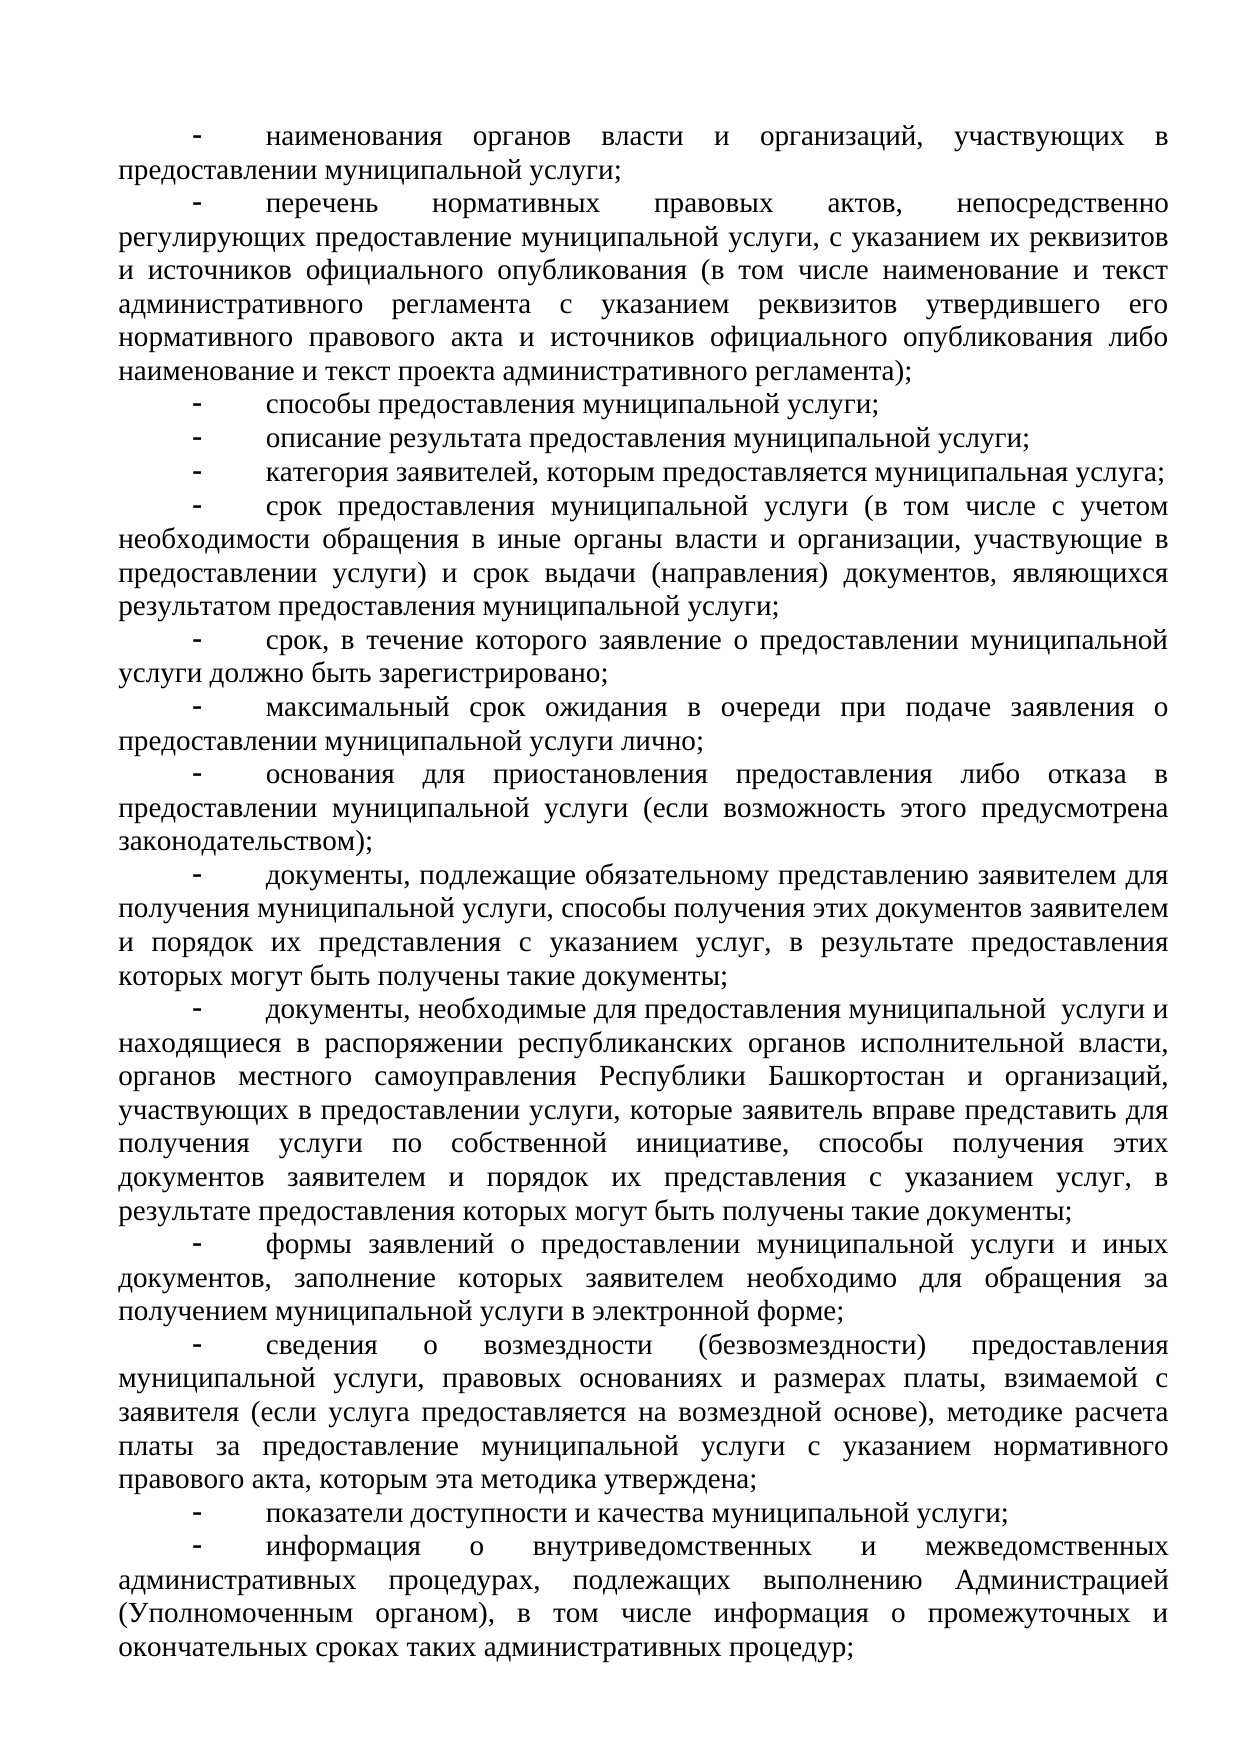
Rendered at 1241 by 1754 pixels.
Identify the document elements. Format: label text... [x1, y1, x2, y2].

list показатели доступности и качества муниципальной услуги; [118, 1495, 1169, 1528]
list документы, необходимые для предоставления муниципальной услуги и находящиеся в распоряжении республиканских органов исполнительной власти, органов местного самоуправления Республики Башкортостан и организаций, участвующих в предоставлении услуги, которые заявитель вправе представить для получения услуги по собственной инициативе, способы получения этих документов заявителем и порядок их представления с указанием услуг, в результате предоставления которых могут быть получены такие документы; [118, 991, 1169, 1226]
list основания для приостановления предоставления либо отказа в предоставлении муниципальной услуги (если возможность этого предусмотрена законодательством); [118, 756, 1169, 857]
list срок, в течение которого заявление о предоставлении муниципальной услуги должно быть зарегистрировано; [118, 622, 1169, 689]
list наименования органов власти и организаций, участвующих в предоставлении муниципальной услуги; [118, 118, 1169, 185]
list перечень нормативных правовых актов, непосредственно регулирующих предоставление муниципальной услуги, с указанием их реквизитов и источников официального опубликования (в том числе наименование и текст административного регламента с указанием реквизитов утвердившего его нормативного правового акта и источников официального опубликования либо наименование и текст проекта административного регламента); [118, 185, 1169, 387]
list срок предоставления муниципальной услуги (в том числе с учетом необходимости обращения в иные органы власти и организации, участвующие в предоставлении услуги) и срок выдачи (направления) документов, являющихся результатом предоставления муниципальной услуги; [118, 488, 1169, 622]
list категория заявителей, которым предоставляется муниципальная услуга; [118, 454, 1169, 488]
list описание результата предоставления муниципальной услуги; [118, 420, 1169, 454]
list информация о внутриведомственных и межведомственных административных процедурах, подлежащих выполнению Администрацией (Уполномоченным органом), в том числе информация о промежуточных и окончательных сроках таких административных процедур; [118, 1528, 1169, 1663]
list сведения о возмездности (безвозмездности) предоставления муниципальной услуги, правовых основаниях и размерах платы, взимаемой с заявителя (если услуга предоставляется на возмездной основе), методике расчета платы за предоставление муниципальной услуги с указанием нормативного правового акта, которым эта методика утверждена; [118, 1327, 1169, 1495]
list способы предоставления муниципальной услуги; [118, 387, 1169, 420]
list максимальный срок ожидания в очереди при подаче заявления о предоставлении муниципальной услуги лично; [118, 689, 1169, 756]
list формы заявлений о предоставлении муниципальной услуги и иных документов, заполнение которых заявителем необходимо для обращения за получением муниципальной услуги в электронной форме; [118, 1226, 1169, 1327]
list документы, подлежащие обязательному представлению заявителем для получения муниципальной услуги, способы получения этих документов заявителем и порядок их представления с указанием услуг, в результате предоставления которых могут быть получены такие документы; [118, 857, 1169, 991]
